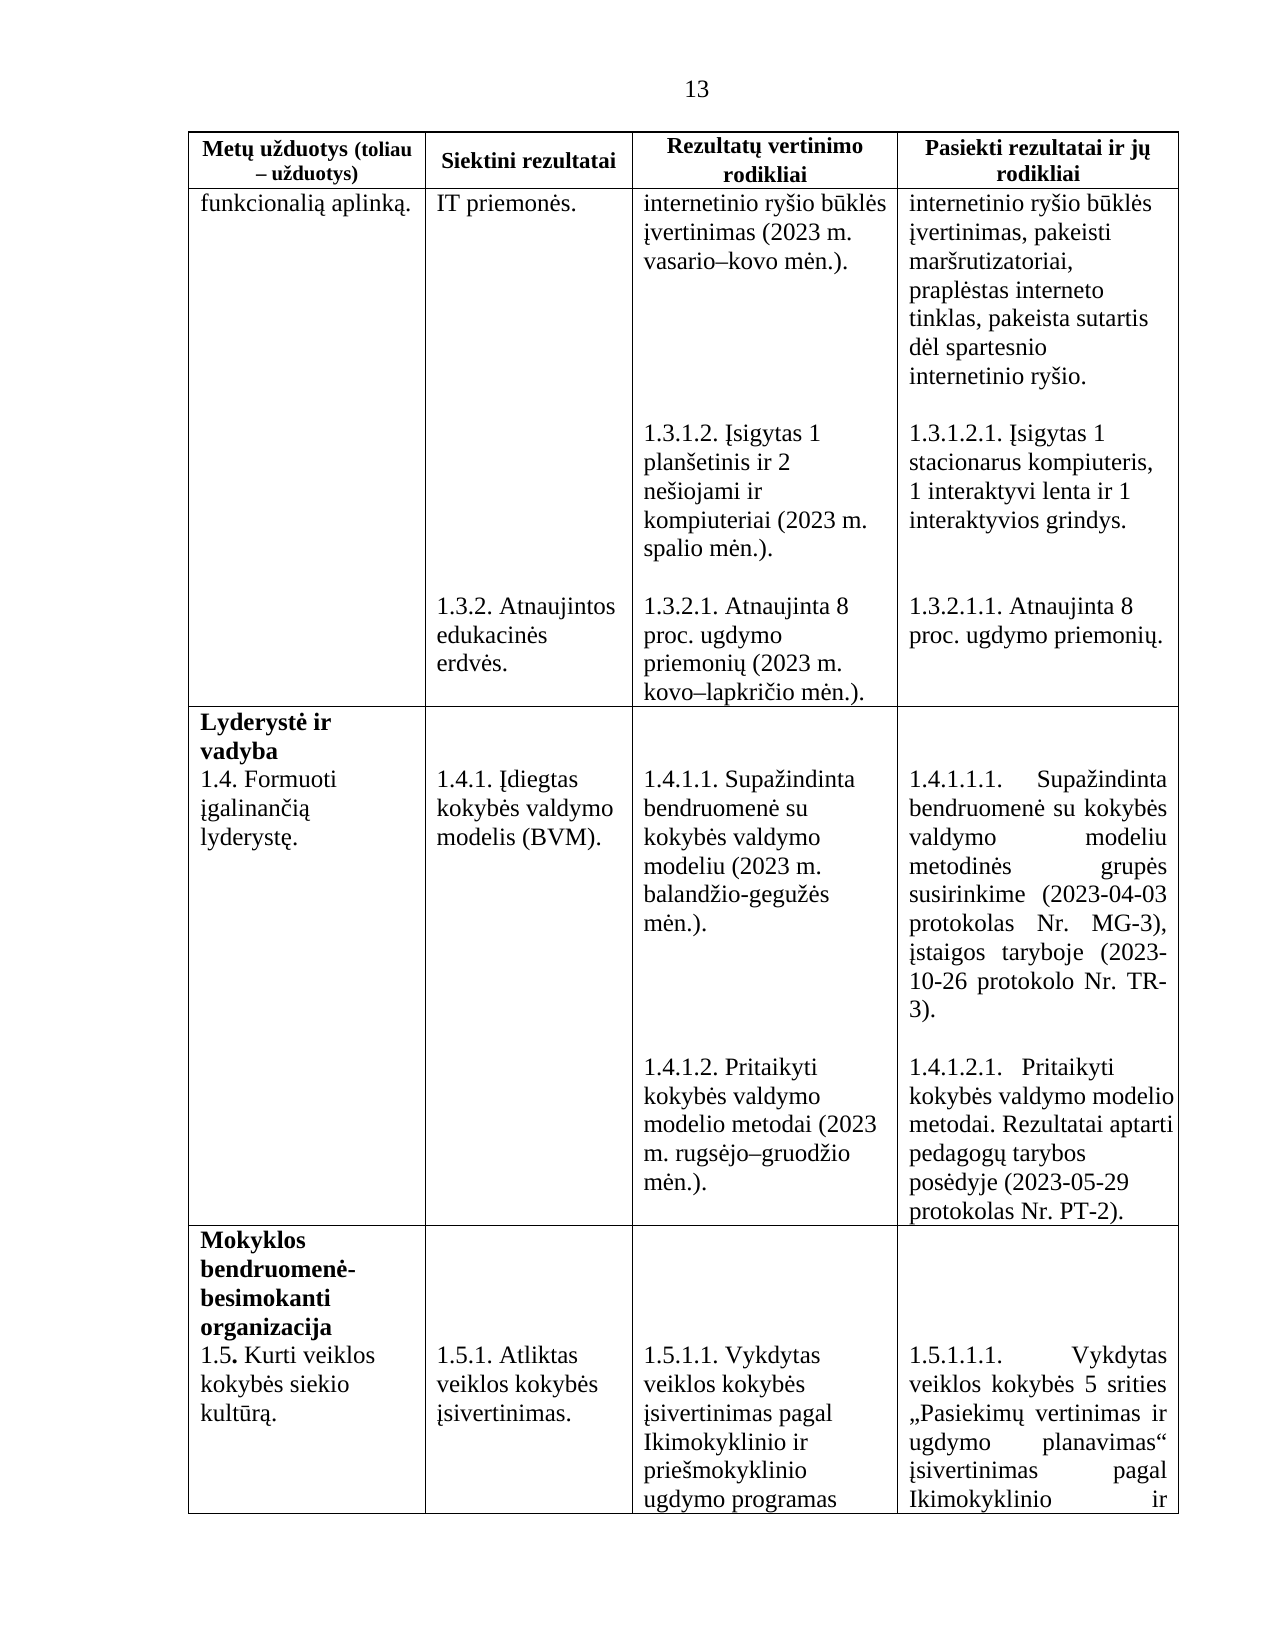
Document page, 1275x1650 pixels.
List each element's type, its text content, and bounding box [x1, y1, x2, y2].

table_cell 1.4.1.1.1. Supažindinta bendruomenė su kokybės valdymo modeliu metodinės grupės susirinkime (2023-04-03 protokolas Nr. MG-3), įstaigos taryboje (2023-10-26 protokolo Nr. TR-3). 1.4.1.2.1. Pritaikyti kokybės valdymo modelio metodai. Rezultatai aptarti pedagogų tarybos posėdyje (2023-05-29 protokolas Nr. PT-2). [898, 707, 1178, 1224]
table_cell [898, 1226, 1178, 1513]
table_cell 1.4.1.1. Supažindinta bendruomenė su kokybės valdymo modeliu (2023 m. balandžio-gegužės mėn.). 1.4.1.2. Pritaikyti kokybės valdymo modelio metodai (2023 m. rugsėjo–gruodžio mėn.). [633, 707, 897, 1224]
table_cell 1.4.1. Įdiegtas kokybės valdymo modelis (BVM). [426, 707, 632, 1224]
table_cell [426, 1226, 632, 1513]
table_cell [426, 189, 632, 706]
table_header Metų užduotys (toliau – užduotys) [189, 133, 425, 187]
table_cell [898, 189, 1178, 706]
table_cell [189, 1226, 425, 1513]
table_header Siektini rezultatai [426, 133, 632, 187]
table_header Pasiekti rezultatai ir jų rodikliai [898, 133, 1178, 187]
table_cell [189, 189, 425, 706]
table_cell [633, 189, 897, 706]
table_header Rezultatų vertinimo rodikliai [633, 133, 897, 187]
table_cell Lyderystė ir vadyba 1.4. Formuoti įgalinančią lyderystę. [189, 707, 425, 1224]
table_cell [633, 1226, 897, 1513]
